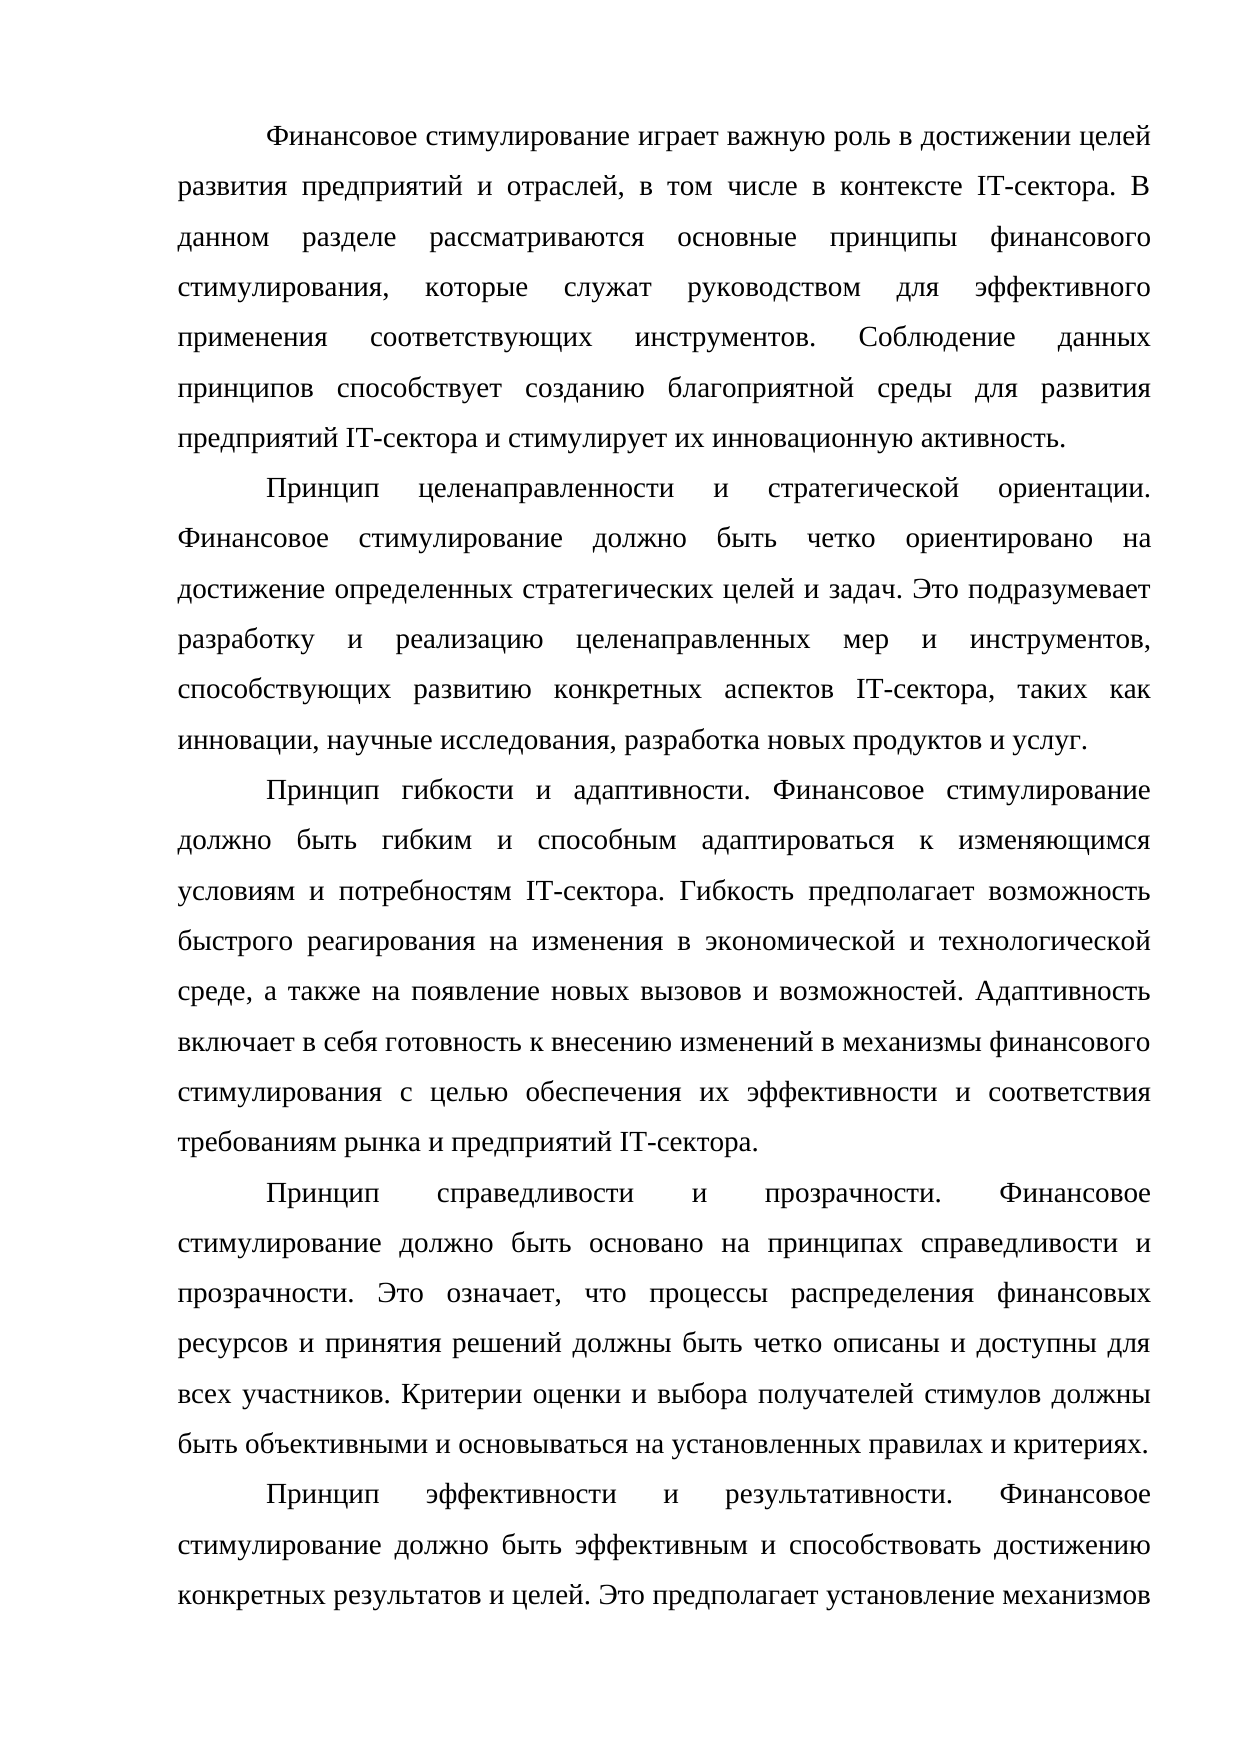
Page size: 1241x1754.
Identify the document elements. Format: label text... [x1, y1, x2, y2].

text Принцип справедливости и прозрачности. Финансовое стимулирование должно быть основано на принципах справедливости и прозрачности. Это означает, что процессы распределения финансовых ресурсов и принятия решений должны быть четко описаны и доступны для всех участников. Критерии оценки и выбора получателей стимулов должны быть объективными и основываться на установленных правилах и критериях. [177, 1175, 1152, 1460]
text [177, 1477, 1152, 1611]
text Финансовое стимулирование играет важную роль в достижении целей развития предприятий и отраслей, в том числе в контексте IT-сектора. В данном разделе рассматриваются основные принципы финансового стимулирования, которые служат руководством для эффективного применения соответствующих инструментов. Соблюдение данных принципов способствует созданию благоприятной среды для развития предприятий IT-сектора и стимулирует их инновационную активность. [177, 118, 1152, 453]
text Принцип гибкости и адаптивности. Финансовое стимулирование должно быть гибким и способным адаптироваться к изменяющимся условиям и потребностям IT-сектора. Гибкость предполагает возможность быстрого реагирования на изменения в экономической и технологической среде, а также на появление новых вызовов и возможностей. Адаптивность включает в себя готовность к внесению изменений в механизмы финансового стимулирования с целью обеспечения их эффективности и соответствия требованиям рынка и предприятий IT-сектора. [177, 772, 1152, 1158]
text Принцип целенаправленности и стратегической ориентации. Финансовое стимулирование должно быть четко ориентировано на достижение определенных стратегических целей и задач. Это подразумевает разработку и реализацию целенаправленных мер и инструментов, способствующих развитию конкретных аспектов IT-сектора, таких как инновации, научные исследования, разработка новых продуктов и услуг. [177, 470, 1152, 755]
